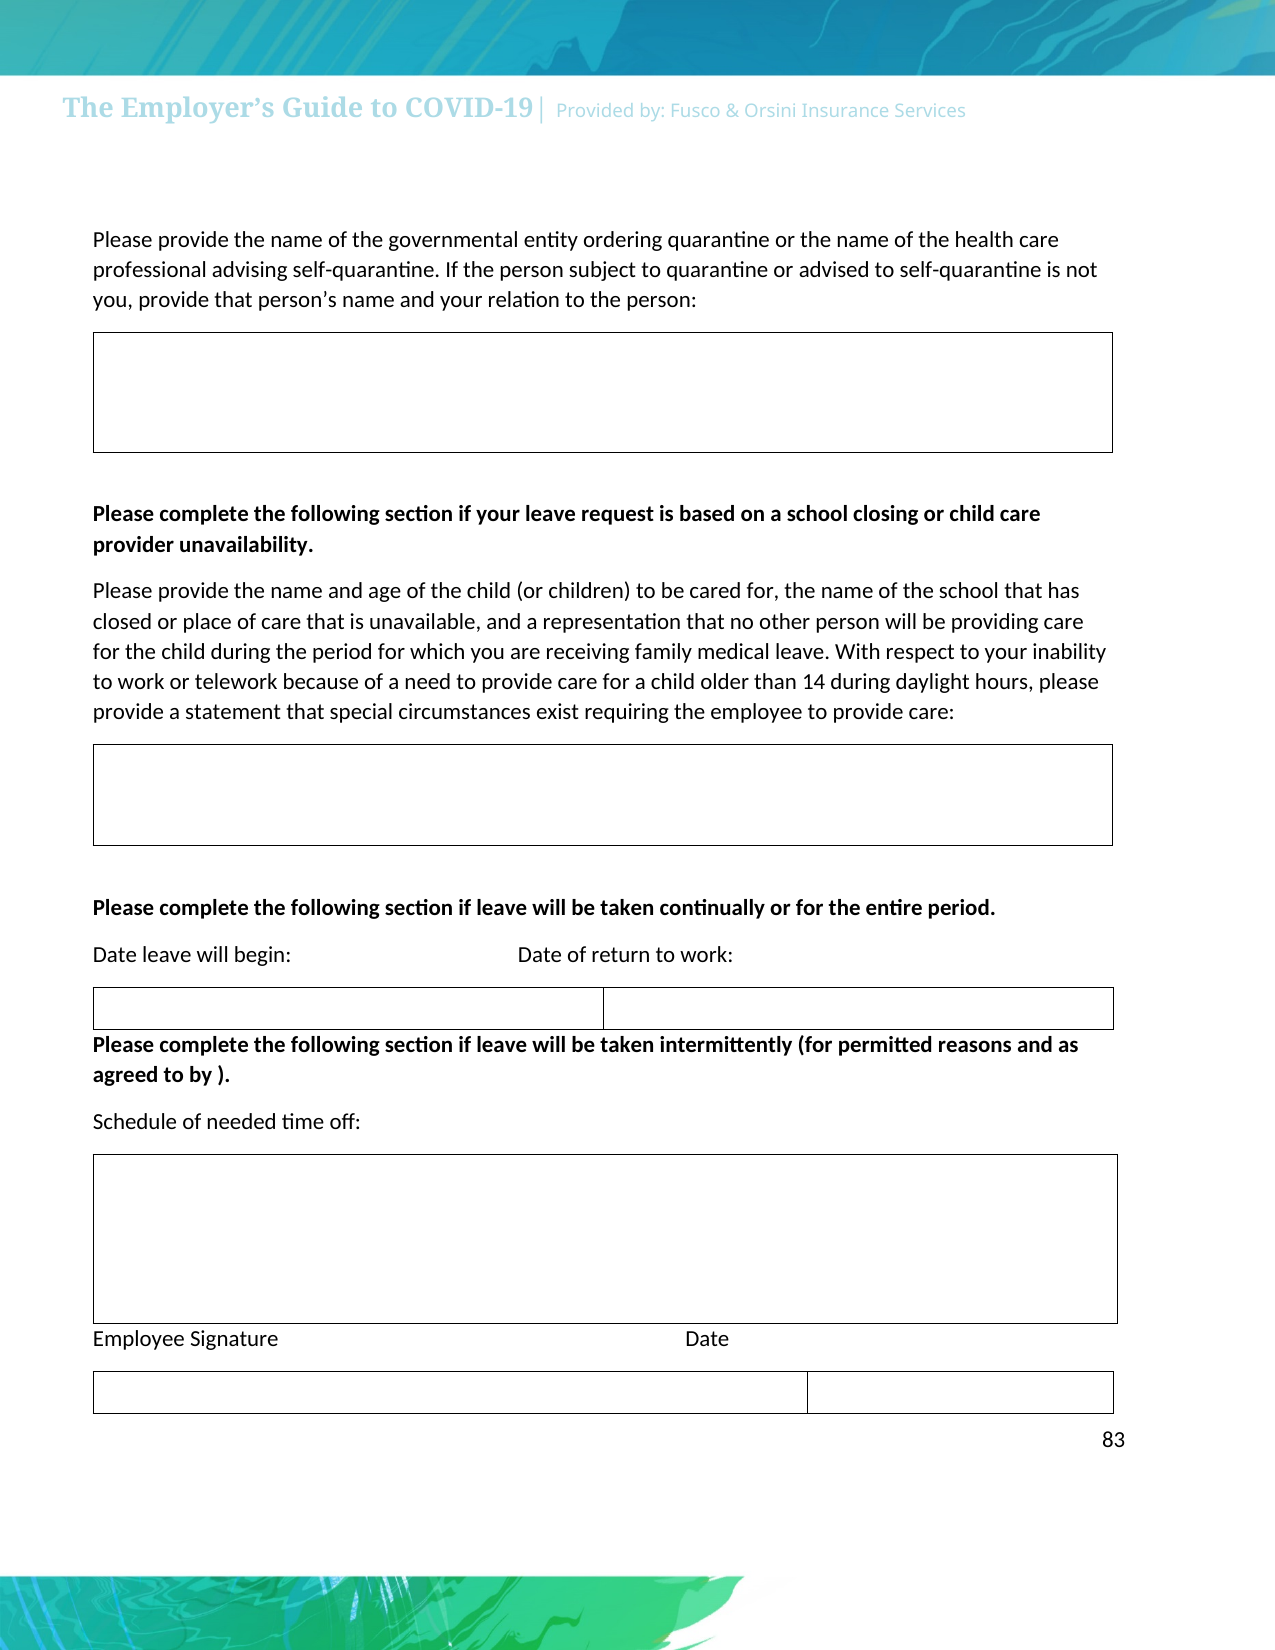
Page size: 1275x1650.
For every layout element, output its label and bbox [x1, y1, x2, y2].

table_cell [81, 225, 1125, 1414]
picture [0, 93, 1275, 1650]
picture [0, 0, 1275, 91]
